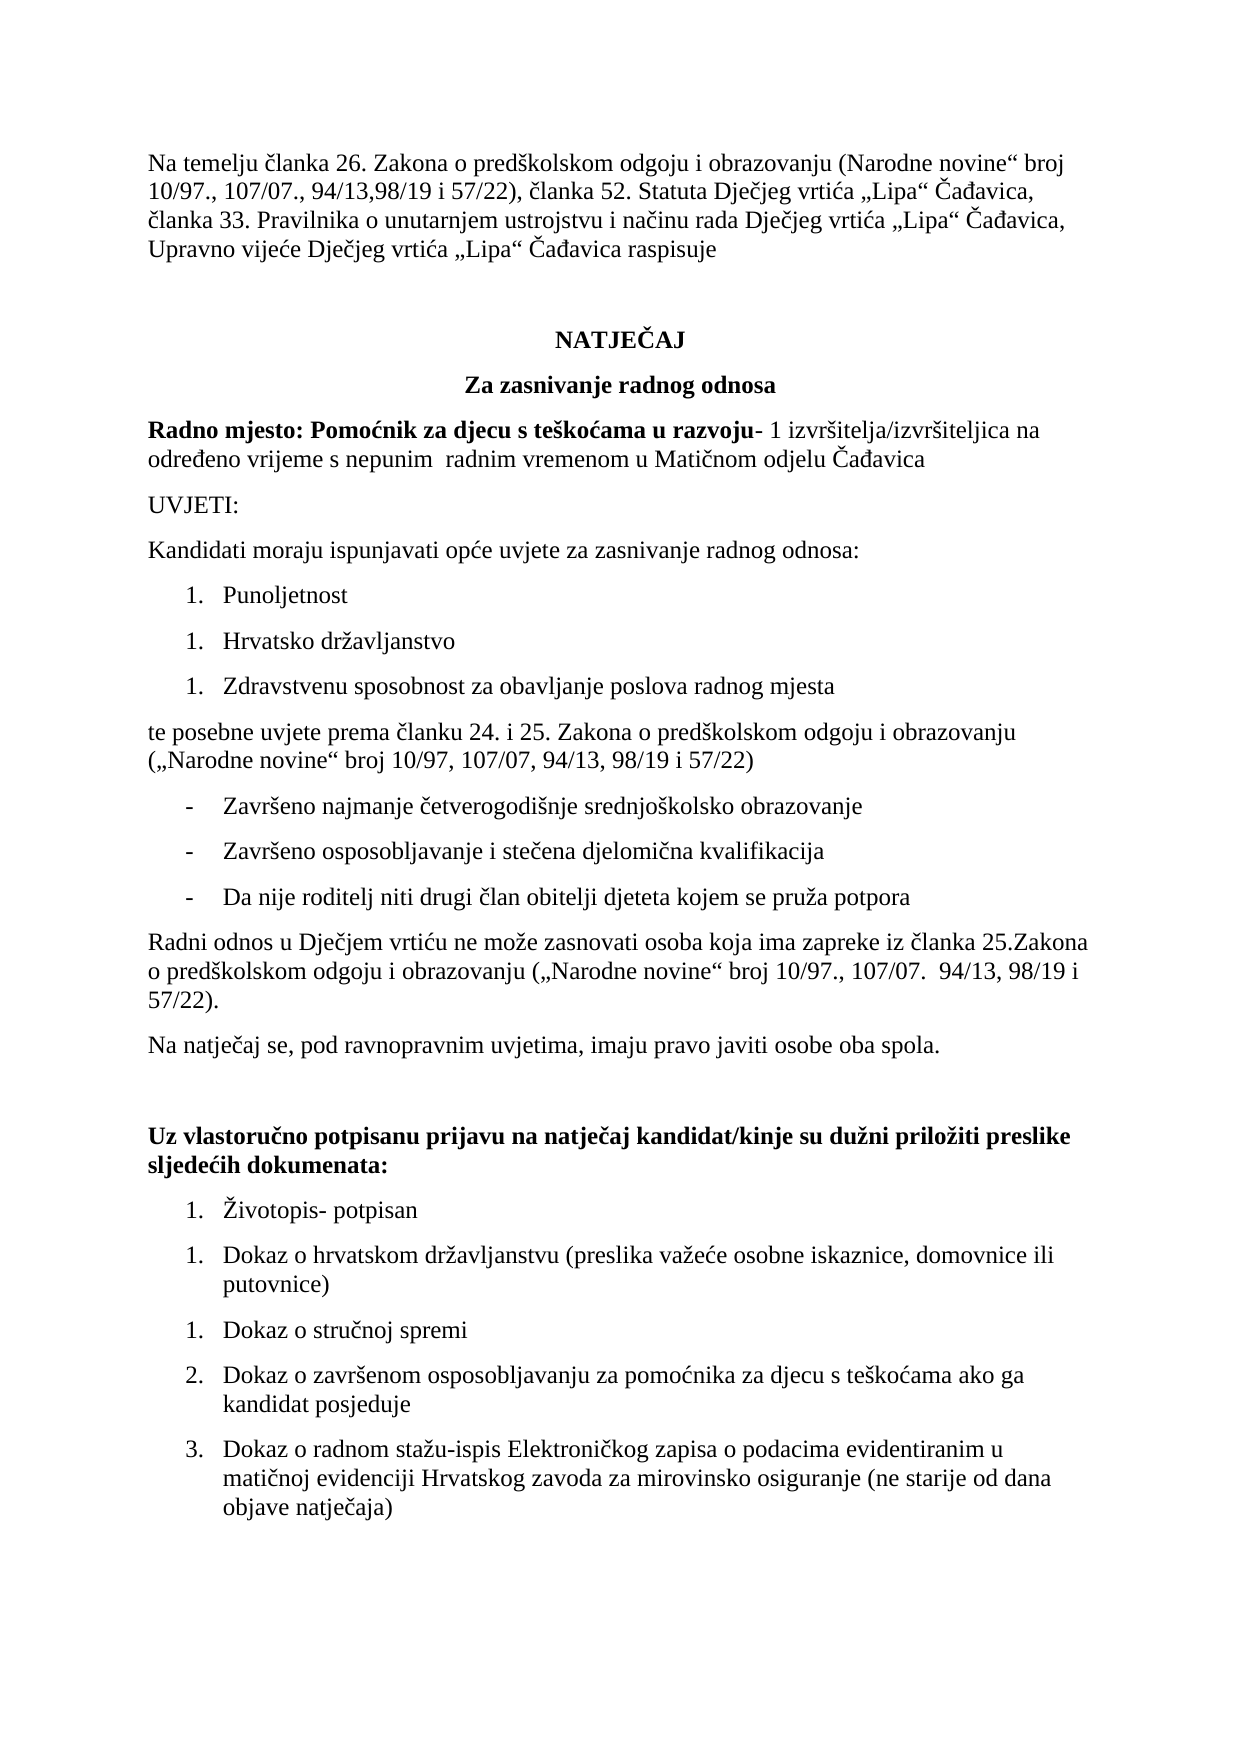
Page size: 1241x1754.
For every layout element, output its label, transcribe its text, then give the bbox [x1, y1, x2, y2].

list Da nije roditelj niti drugi član obitelji djeteta kojem se pruža potpora [185, 882, 1093, 911]
list Dokaz o završenom osposobljavanju za pomoćnika za djecu s teškoćama ako ga kandidat posjeduje [185, 1360, 1093, 1418]
list Završeno osposobljavanje i stečena djelomična kvalifikacija [185, 836, 1093, 865]
text Na temelju članka 26. Zakona o predškolskom odgoju i obrazovanju (Narodne novine“ broj 10/97., 107/07., 94/13,98/19 i 57/22), članka 52. Statuta Dječjeg vrtića „Lipa“ Čađavica, članka 33. Pravilnika o unutarnjem ustrojstvu i načinu rada Dječjeg vrtića „Lipa“ Čađavica, Upravno vijeće Dječjeg vrtića „Lipa“ Čađavica raspisuje [148, 148, 1093, 263]
text Radni odnos u Dječjem vrtiću ne može zasnovati osoba koja ima zapreke iz članka 25.Zakona o predškolskom odgoju i obrazovanju („Narodne novine“ broj 10/97., 107/07. 94/13, 98/19 i 57/22). [148, 927, 1093, 1013]
list Dokaz o stručnoj spremi [185, 1315, 1093, 1343]
text Kandidati moraju ispunjavati opće uvjete za zasnivanje radnog odnosa: [148, 535, 1093, 564]
list Zdravstvenu sposobnost za obavljanje poslova radnog mjesta [185, 671, 1093, 700]
list Hrvatsko državljanstvo [185, 626, 1093, 655]
text UVJETI: [148, 490, 1093, 518]
text Radno mjesto: Pomoćnik za djecu s teškoćama u razvoju- 1 izvršitelja/izvršiteljica na određeno vrijeme s nepunim radnim vremenom u Matičnom odjelu Čađavica [148, 416, 1093, 473]
list Dokaz o radnom stažu-ispis Elektroničkog zapisa o podacima evidentiranim u matičnoj evidenciji Hrvatskog zavoda za mirovinsko osiguranje (ne starije od dana objave natječaja) [185, 1434, 1093, 1521]
list Završeno najmanje četverogodišnje srednjoškolsko obrazovanje [185, 791, 1093, 820]
list Životopis- potpisan [185, 1195, 1093, 1224]
list Punoljetnost [185, 581, 1093, 609]
text te posebne uvjete prema članku 24. i 25. Zakona o predškolskom odgoju i obrazovanju („Narodne novine“ broj 10/97, 107/07, 94/13, 98/19 i 57/22) [148, 717, 1093, 774]
list Dokaz o hrvatskom državljanstvu (preslika važeće osobne iskaznice, domovnice ili putovnice) [185, 1241, 1093, 1298]
text NATJEČAJ [148, 325, 1093, 353]
text Za zasnivanje radnog odnosa [148, 370, 1093, 399]
text Uz vlastoručno potpisanu prijavu na natječaj kandidat/kinje su dužni priložiti preslike sljedećih dokumenata: [148, 1121, 1093, 1178]
text Na natječaj se, pod ravnopravnim uvjetima, imaju pravo javiti osobe oba spola. [148, 1030, 1093, 1059]
